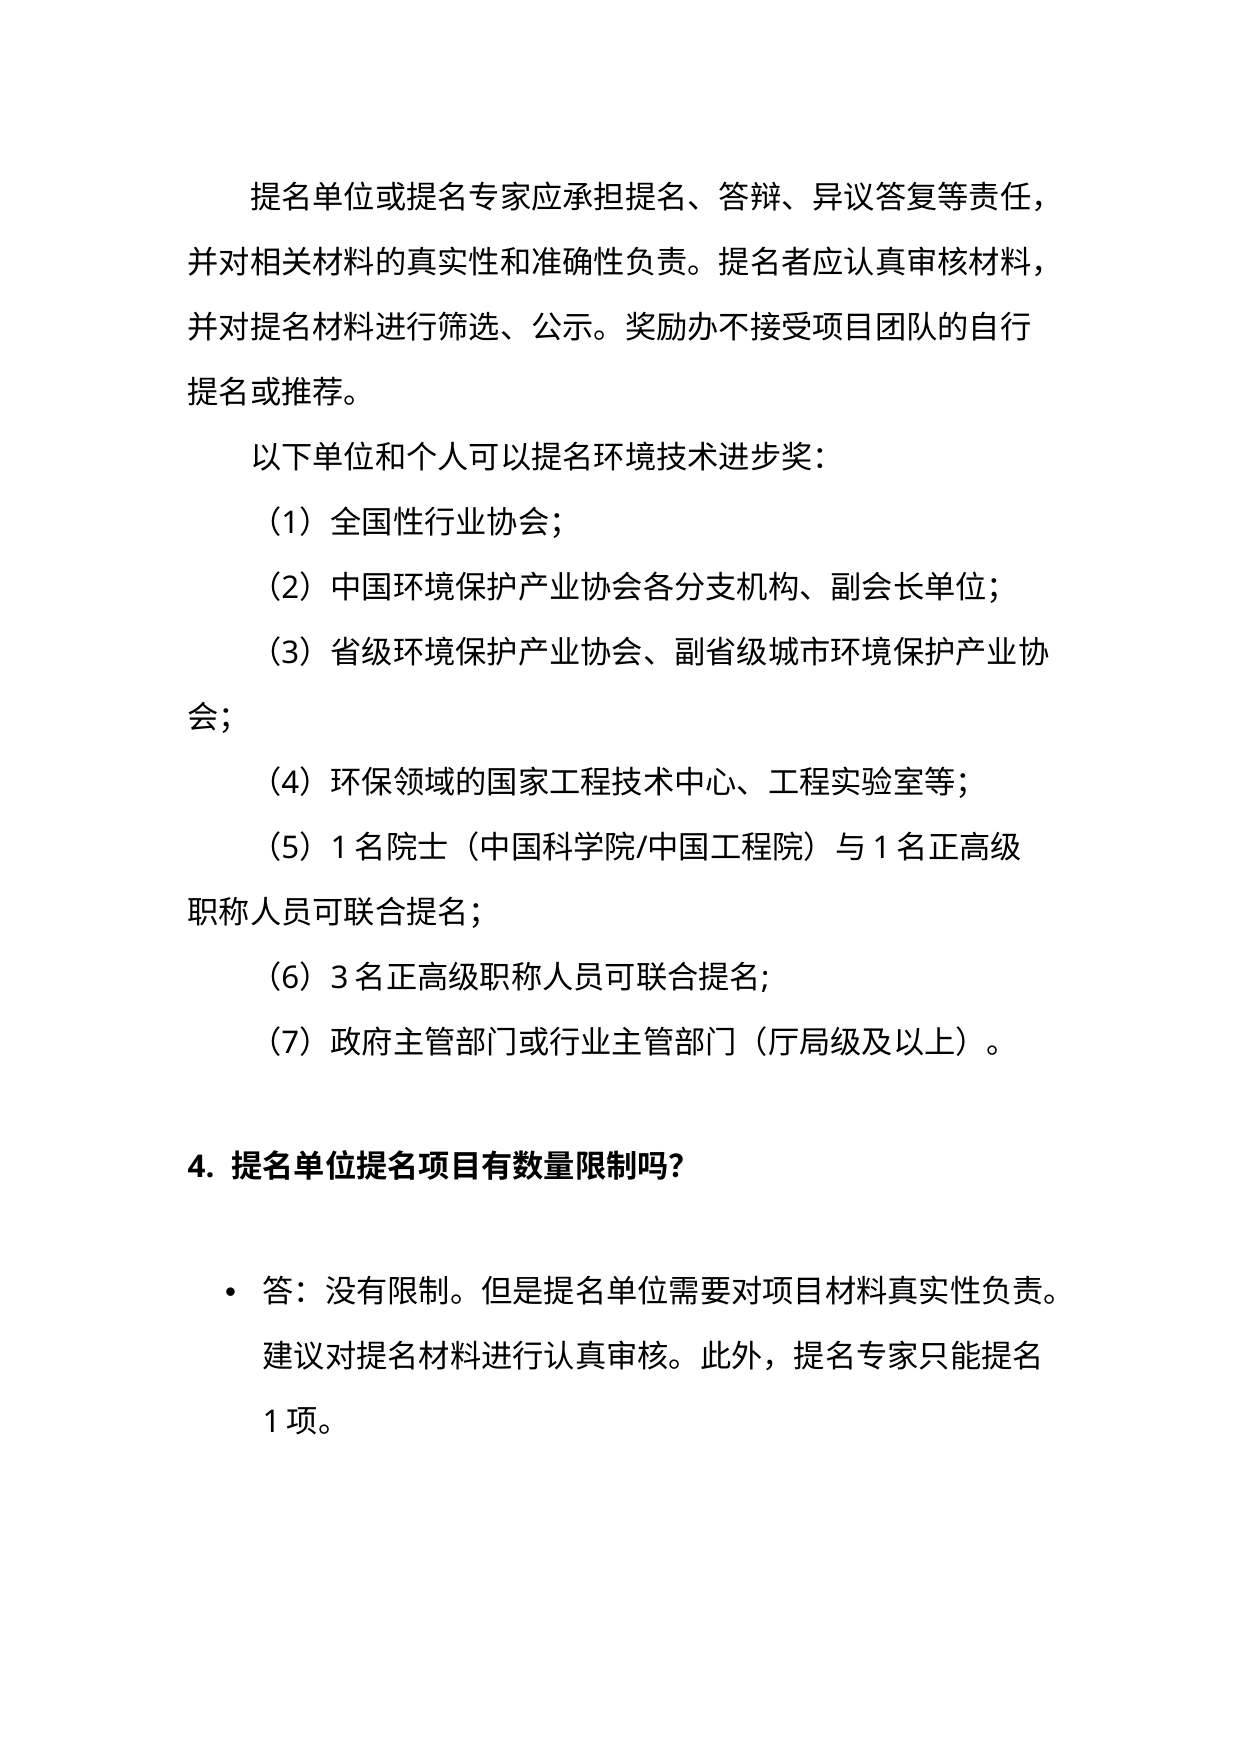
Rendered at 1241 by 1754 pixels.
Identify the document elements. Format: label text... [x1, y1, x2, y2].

text 以下单位和个人可以提名环境技术进步奖： [187, 422, 1053, 487]
list 答：没有限制。但是提名单位需要对项目材料真实性负责。建议对提名材料进行认真审核。此外，提名专家只能提名1项。 [225, 1257, 1053, 1452]
subtitle 提名单位提名项目有数量限制吗？ [187, 1132, 1053, 1197]
text （1）全国性行业协会； [187, 487, 1053, 552]
text （4）环保领域的国家工程技术中心、工程实验室等； [187, 747, 1053, 812]
text （5）1名院士（中国科学院/中国工程院）与1名正高级职称人员可联合提名； [187, 812, 1053, 942]
text （2）中国环境保护产业协会各分支机构、副会长单位； [187, 552, 1053, 617]
text （6）3名正高级职称人员可联合提名; [187, 942, 1053, 1007]
text 提名单位或提名专家应承担提名、答辩、异议答复等责任，并对相关材料的真实性和准确性负责。提名者应认真审核材料，并对提名材料进行筛选、公示。奖励办不接受项目团队的自行提名或推荐。 [187, 162, 1053, 422]
text （3）省级环境保护产业协会、副省级城市环境保护产业协会； [187, 617, 1053, 747]
text （7）政府主管部门或行业主管部门（厅局级及以上）。 [187, 1007, 1053, 1072]
